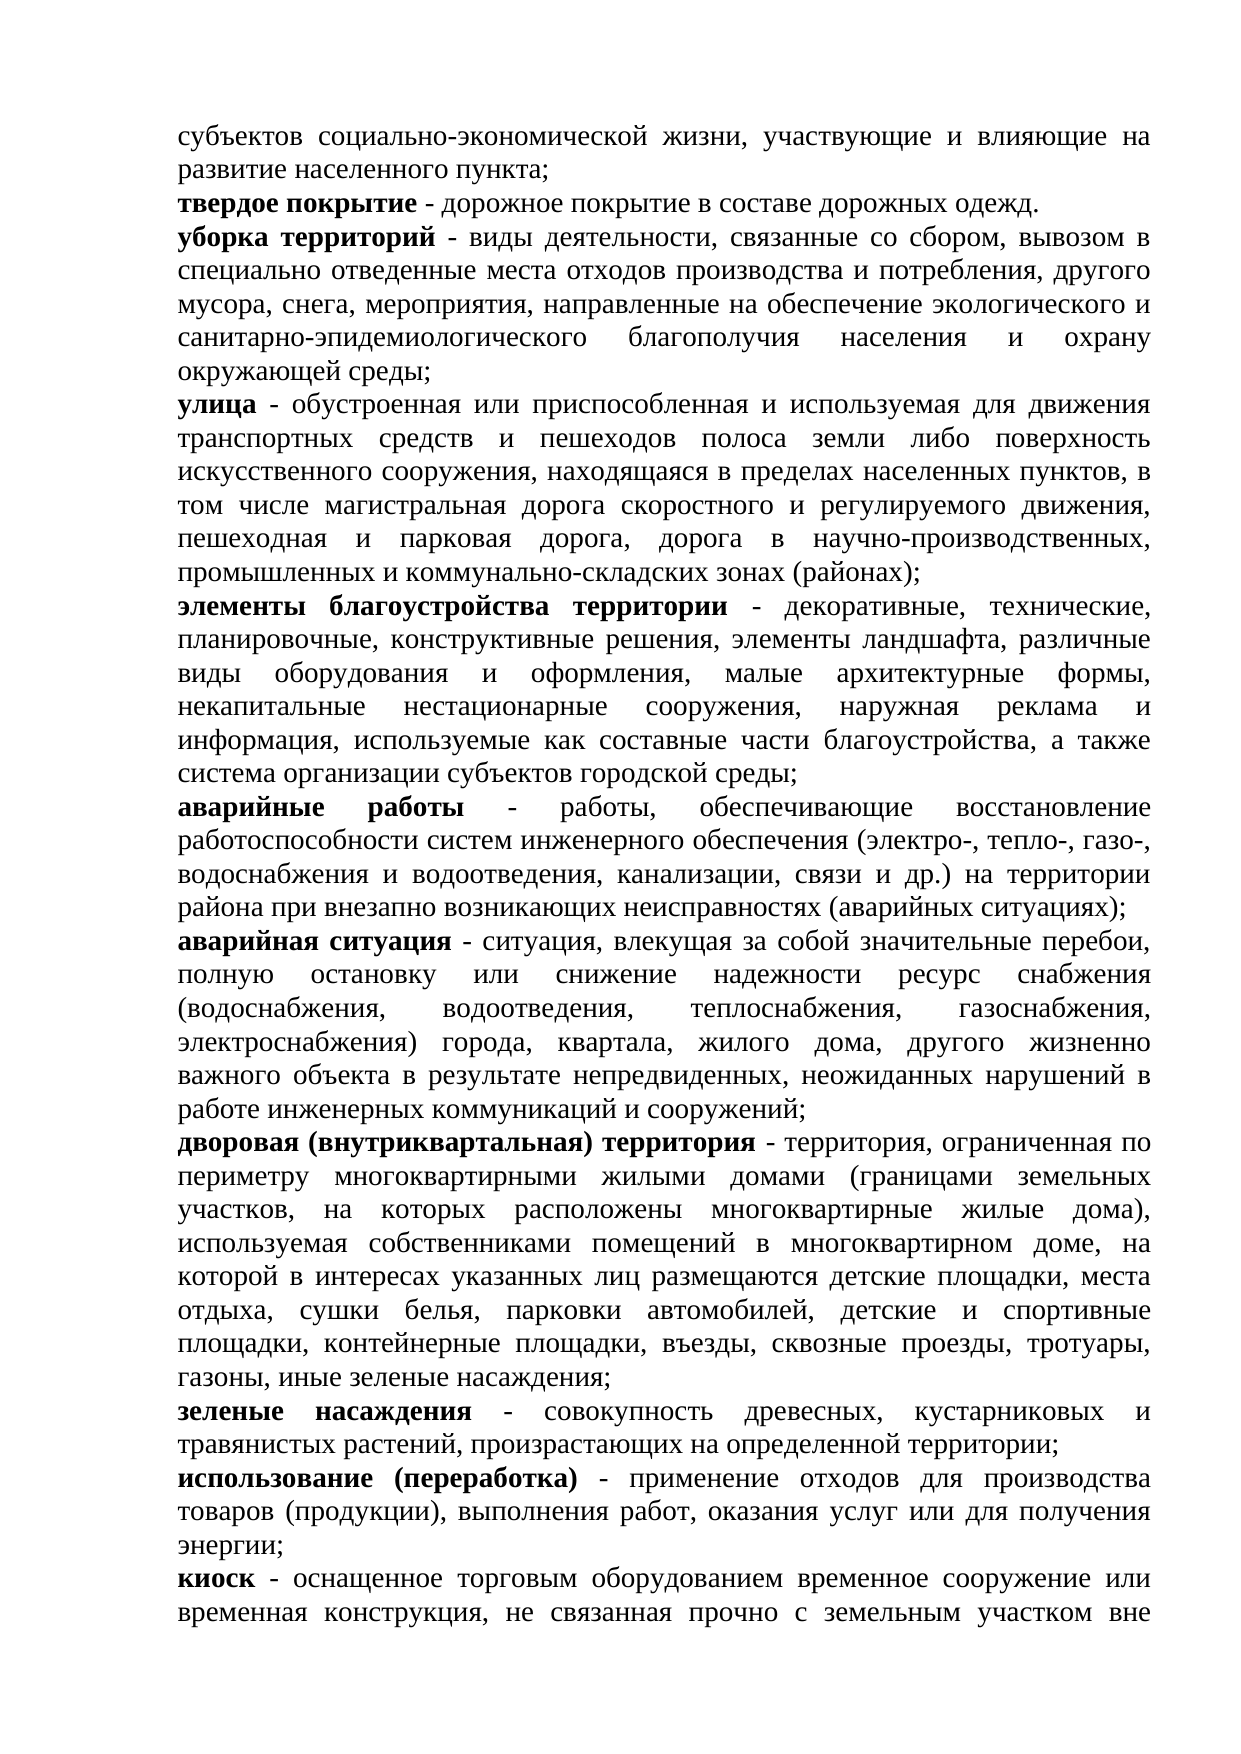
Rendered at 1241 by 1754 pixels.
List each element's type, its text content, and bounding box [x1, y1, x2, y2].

text зеленые насаждения - совокупность древесных, кустарниковых и травянистых растений, произрастающих на определенной территории; [177, 1393, 1152, 1460]
text улица - обустроенная или приспособленная и используемая для движения транспортных средств и пешеходов полоса земли либо поверхность искусственного сооружения, находящаяся в пределах населенных пунктов, в том числе магистральная дорога скоростного и регулируемого движения, пешеходная и парковая дорога, дорога в научно-производственных, промышленных и коммунально-складских зонах (районах); [177, 386, 1152, 588]
text аварийная ситуация - ситуация, влекущая за собой значительные перебои, полную остановку или снижение надежности ресурс снабжения (водоснабжения, водоотведения, теплоснабжения, газоснабжения, электроснабжения) города, квартала, жилого дома, другого жизненно важного объекта в результате непредвиденных, неожиданных нарушений в работе инженерных коммуникаций и сооружений; [177, 923, 1152, 1124]
text уборка территорий - виды деятельности, связанные со сбором, вывозом в специально отведенные места отходов производства и потребления, другого мусора, снега, мероприятия, направленные на обеспечение экологического и санитарно-эпидемиологического благополучия населения и охрану окружающей среды; [177, 219, 1152, 386]
text твердое покрытие - дорожное покрытие в составе дорожных одежд. [177, 185, 1152, 219]
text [177, 118, 1152, 185]
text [177, 1560, 1152, 1627]
text элементы благоустройства территории - декоративные, технические, планировочные, конструктивные решения, элементы ландшафта, различные виды оборудования и оформления, малые архитектурные формы, некапитальные нестационарные сооружения, наружная реклама и информация, используемые как составные части благоустройства, а также система организации субъектов городской среды; [177, 588, 1152, 789]
text использование (переработка) - применение отходов для производства товаров (продукции), выполнения работ, оказания услуг или для получения энергии; [177, 1460, 1152, 1560]
text аварийные работы - работы, обеспечивающие восстановление работоспособности систем инженерного обеспечения (электро-, тепло-, газо-, водоснабжения и водоотведения, канализации, связи и др.) на территории района при внезапно возникающих неисправностях (аварийных ситуациях); [177, 789, 1152, 923]
text дворовая (внутриквартальная) территория - территория, ограниченная по периметру многоквартирными жилыми домами (границами земельных участков, на которых расположены многоквартирные жилые дома), используемая собственниками помещений в многоквартирном доме, на которой в интересах указанных лиц размещаются детские площадки, места отдыха, сушки белья, парковки автомобилей, детские и спортивные площадки, контейнерные площадки, въезды, сквозные проезды, тротуары, газоны, иные зеленые насаждения; [177, 1124, 1152, 1393]
